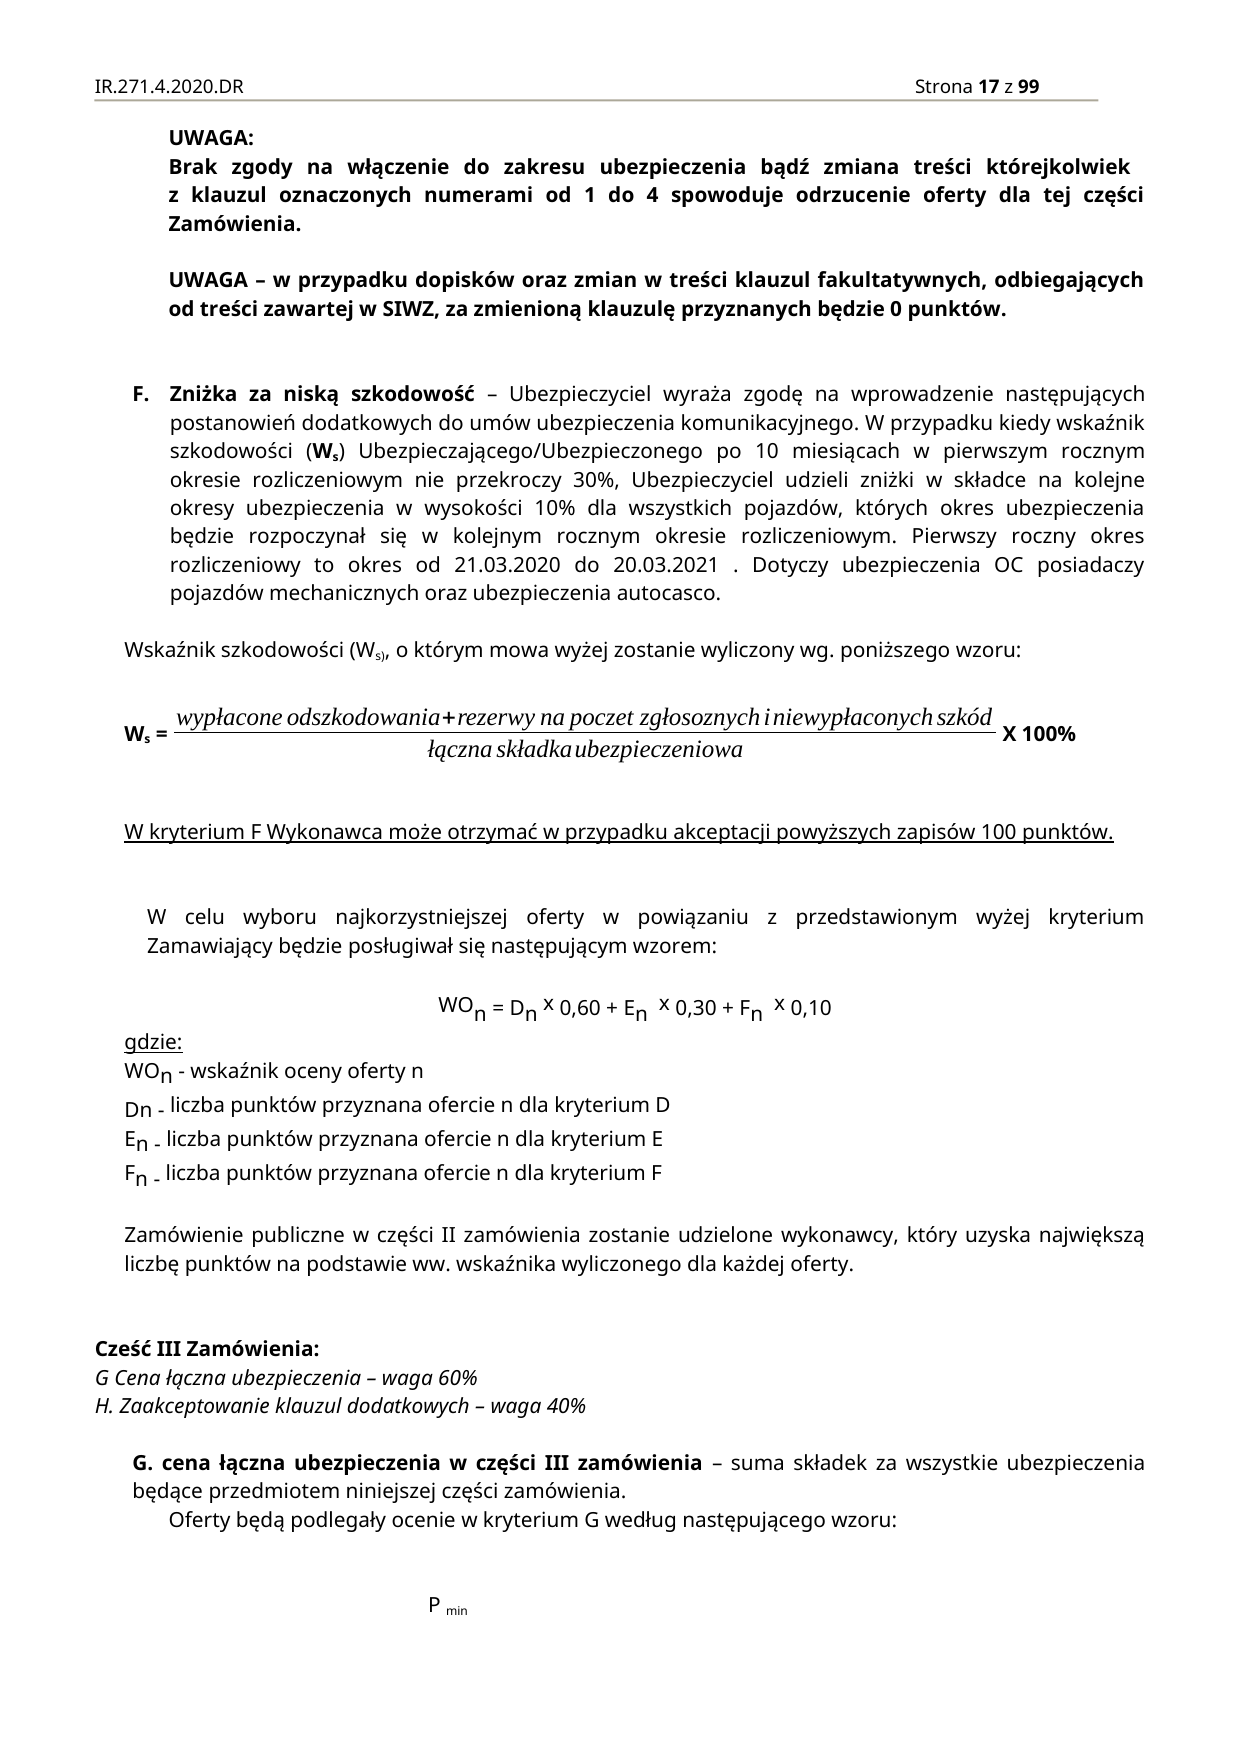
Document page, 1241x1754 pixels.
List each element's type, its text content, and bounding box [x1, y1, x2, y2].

text P min [390, 1590, 1146, 1619]
text Dn - liczba punktów przyznana ofercie n dla kryterium D [124, 1090, 1146, 1124]
text En - liczba punktów przyznana ofercie n dla kryterium E [124, 1124, 1146, 1158]
text Cześć III Zamówienia: [94, 1334, 1146, 1363]
text W kryterium F Wykonawca może otrzymać w przypadku akceptacji powyższych zapisów 100 punktów. [124, 817, 1146, 846]
text G. cena łączna ubezpieczenia w części III zamówienia – suma składek za wszystkie ubezpieczenia będące przedmiotem niniejszej części zamówienia. [132, 1448, 1146, 1505]
text WOn - wskaźnik oceny oferty n [124, 1056, 1146, 1090]
text H. Zaakceptowanie klauzul dodatkowych – waga 40% [94, 1391, 1146, 1419]
text Brak zgody na włączenie do zakresu ubezpieczenia bądź zmiana treści którejkolwiek z klauzul oznaczonych numerami od 1 do 4 spowoduje odrzucenie oferty dla tej części Zamówienia. [168, 152, 1146, 237]
text Ws = X 100% [94, 704, 1146, 763]
text Oferty będą podlegały ocenie w kryterium G według następującego wzoru: [139, 1505, 1146, 1533]
text Zamówienie publiczne w części II zamówienia zostanie udzielone wykonawcy, który uzyska największą liczbę punktów na podstawie ww. wskaźnika wyliczonego dla każdej oferty. [124, 1221, 1146, 1277]
text Wskaźnik szkodowości (Ws), o którym mowa wyżej zostanie wyliczony wg. poniższego wzoru: [94, 635, 1146, 664]
text WOn = Dn x 0,60 + En x 0,30 + Fn x 0,10 [124, 988, 1146, 1027]
text W celu wyboru najkorzystniejszej oferty w powiązaniu z przedstawionym wyżej kryterium Zamawiający będzie posługiwał się następującym wzorem: [147, 902, 1146, 959]
text UWAGA – w przypadku dopisków oraz zmian w treści klauzul fakultatywnych, odbiegających od treści zawartej w SIWZ, za zmienioną klauzulę przyznanych będzie 0 punktów. [168, 266, 1146, 322]
text UWAGA: [94, 123, 1146, 152]
text Fn - liczba punktów przyznana ofercie n dla kryterium F [124, 1158, 1146, 1192]
text G Cena łączna ubezpieczenia – waga 60% [94, 1363, 1146, 1391]
text gdzie: [124, 1027, 1146, 1056]
list Zniżka za niską szkodowość – Ubezpieczyciel wyraża zgodę na wprowadzenie następujących postanowień dodatkowych do umów ubezpieczenia komunikacyjnego. W przypadku kiedy wskaźnik szkodowości (Ws) Ubezpieczającego/Ubezpieczonego po 10 miesiącach w pierwszym rocznym okresie rozliczeniowym nie przekroczy 30%, Ubezpieczyciel udzieli zniżki w składce na kolejne okresy ubezpieczenia w wysokości 10% dla wszystkich pojazdów, których okres ubezpieczenia będzie rozpoczynał się w kolejnym rocznym okresie rozliczeniowym. Pierwszy roczny okres rozliczeniowy to okres od 21.03.2020 do 20.03.2021 . Dotyczy ubezpieczenia OC posiadaczy pojazdów mechanicznych oraz ubezpieczenia autocasco. [132, 379, 1146, 607]
